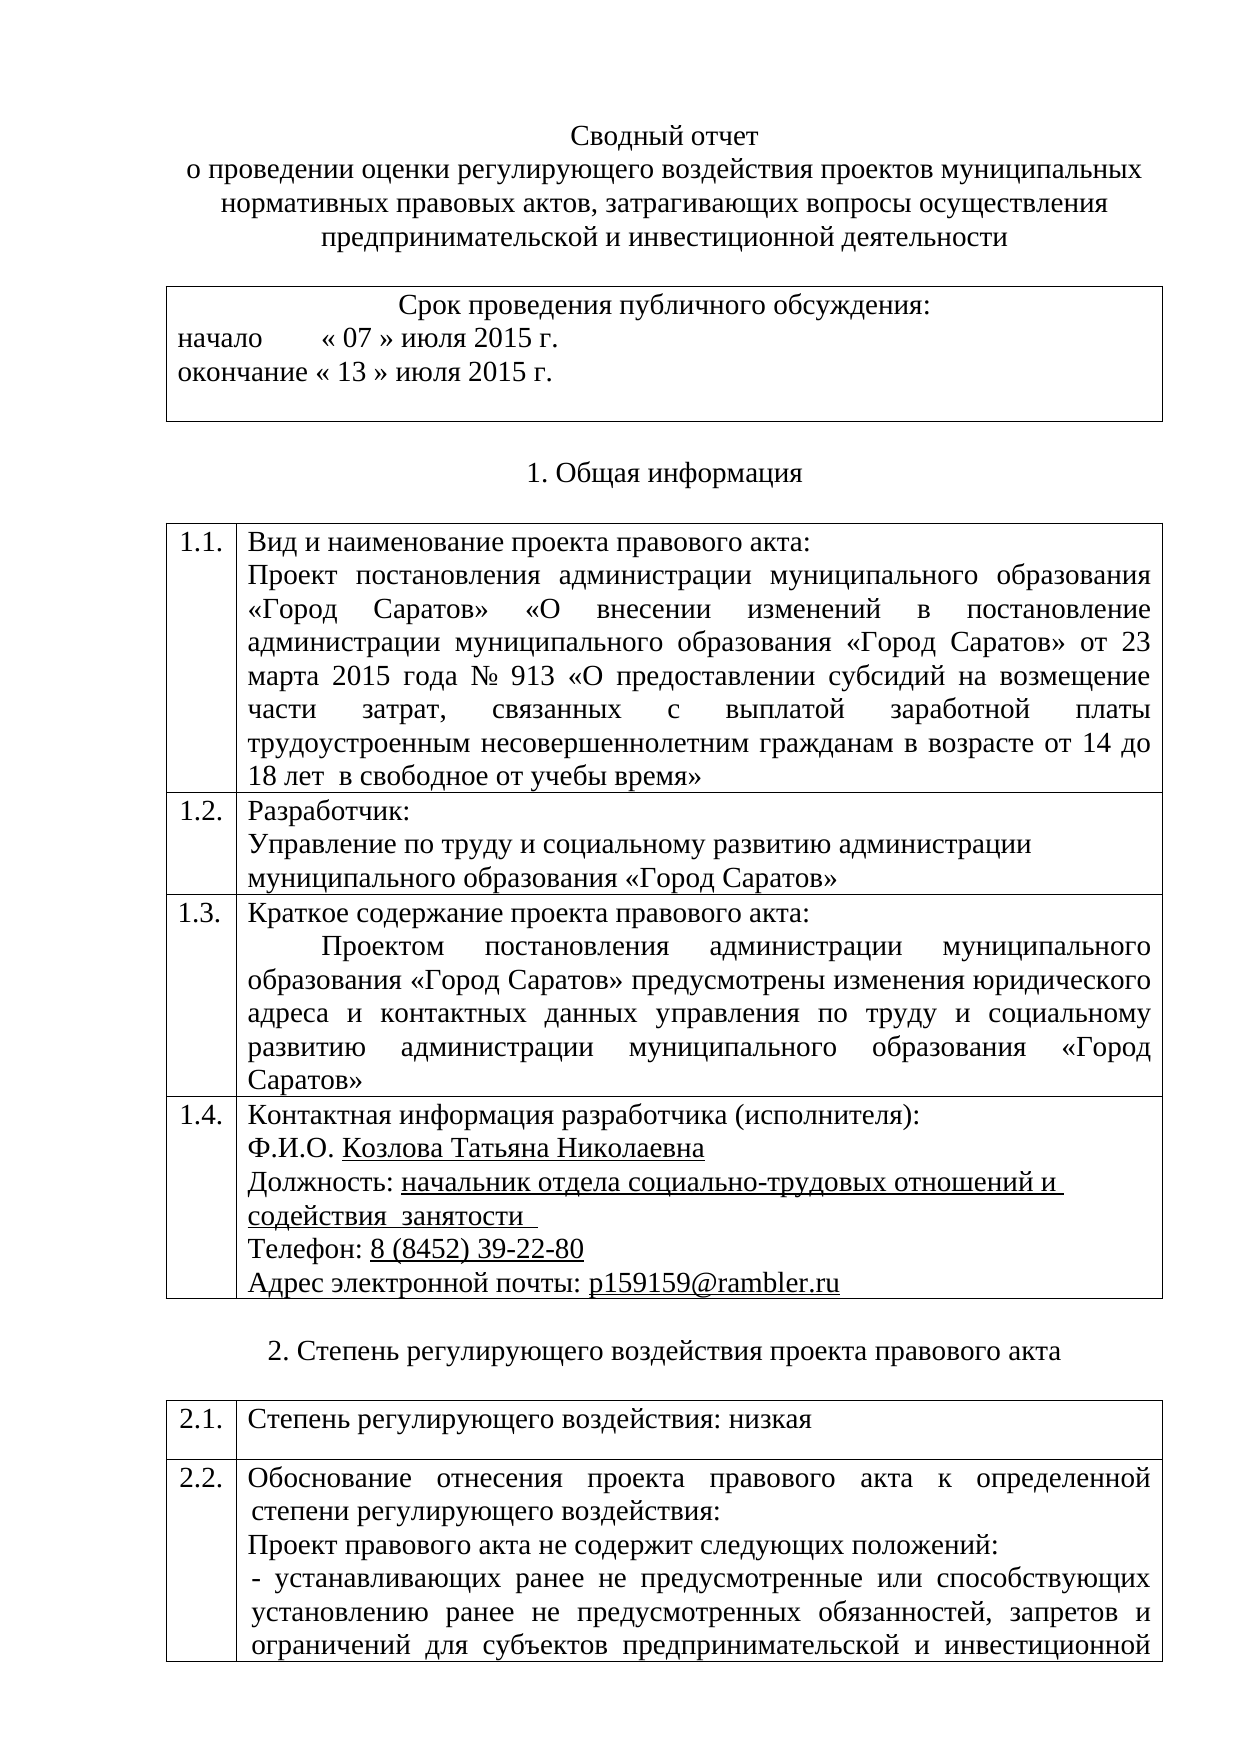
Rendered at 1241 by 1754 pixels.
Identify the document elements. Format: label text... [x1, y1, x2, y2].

table_cell Разработчик: Управление по труду и социальному развитию администрации муниципального образования «Город Саратов» [237, 793, 1162, 894]
text о проведении оценки регулирующего воздействия проектов муниципальных нормативных правовых актов, затрагивающих вопросы осуществления предпринимательской и инвестиционной деятельности [177, 152, 1152, 252]
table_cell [237, 1460, 1162, 1661]
table_header Вид и наименование проекта правового акта: Проект постановления администрации муниципального образования «Город Саратов» «О внесении изменений в постановление администрации муниципального образования «Город Саратов» от 23 марта 2015 года № 913 «О предоставлении субсидий на возмещение части затрат, связанных с выплатой заработной платы трудоустроенным несовершеннолетним гражданам в возрасте от 14 до 18 лет в свободное от учебы время» [237, 524, 1162, 792]
table_cell 1.4. [167, 1097, 236, 1298]
table_cell 1.3. [167, 895, 236, 1096]
text 1. Общая информация [177, 456, 1152, 489]
text 2. Степень регулирующего воздействия проекта правового акта [177, 1333, 1152, 1366]
table_header 2.1. [167, 1401, 236, 1459]
table_cell 1.2. [167, 793, 236, 894]
table_cell Краткое содержание проекта правового акта: Проектом постановления администрации муниципального образования «Город Саратов» предусмотрены изменения юридического адреса и контактных данных управления по труду и социальному развитию администрации муниципального образования «Город Саратов» [237, 895, 1162, 1096]
text Сводный отчет [177, 118, 1152, 152]
table_header Степень регулирующего воздействия: низкая [237, 1401, 1162, 1459]
table_header 1.1. [167, 524, 236, 792]
table_header Срок проведения публичного обсуждения: начало « 07 » июля 2015 г. окончание « 13 » июля 2015 г. [167, 287, 1162, 421]
table_cell Контактная информация разработчика (исполнителя): Ф.И.О. Козлова Татьяна Николаевна Должность: начальник отдела социально-трудовых отношений и содействия занятости Телефон: 8 (8452) 39-22-80 Адрес электронной почты: p159159@rambler.ru [237, 1097, 1162, 1298]
table_cell 2.2. [167, 1460, 236, 1661]
